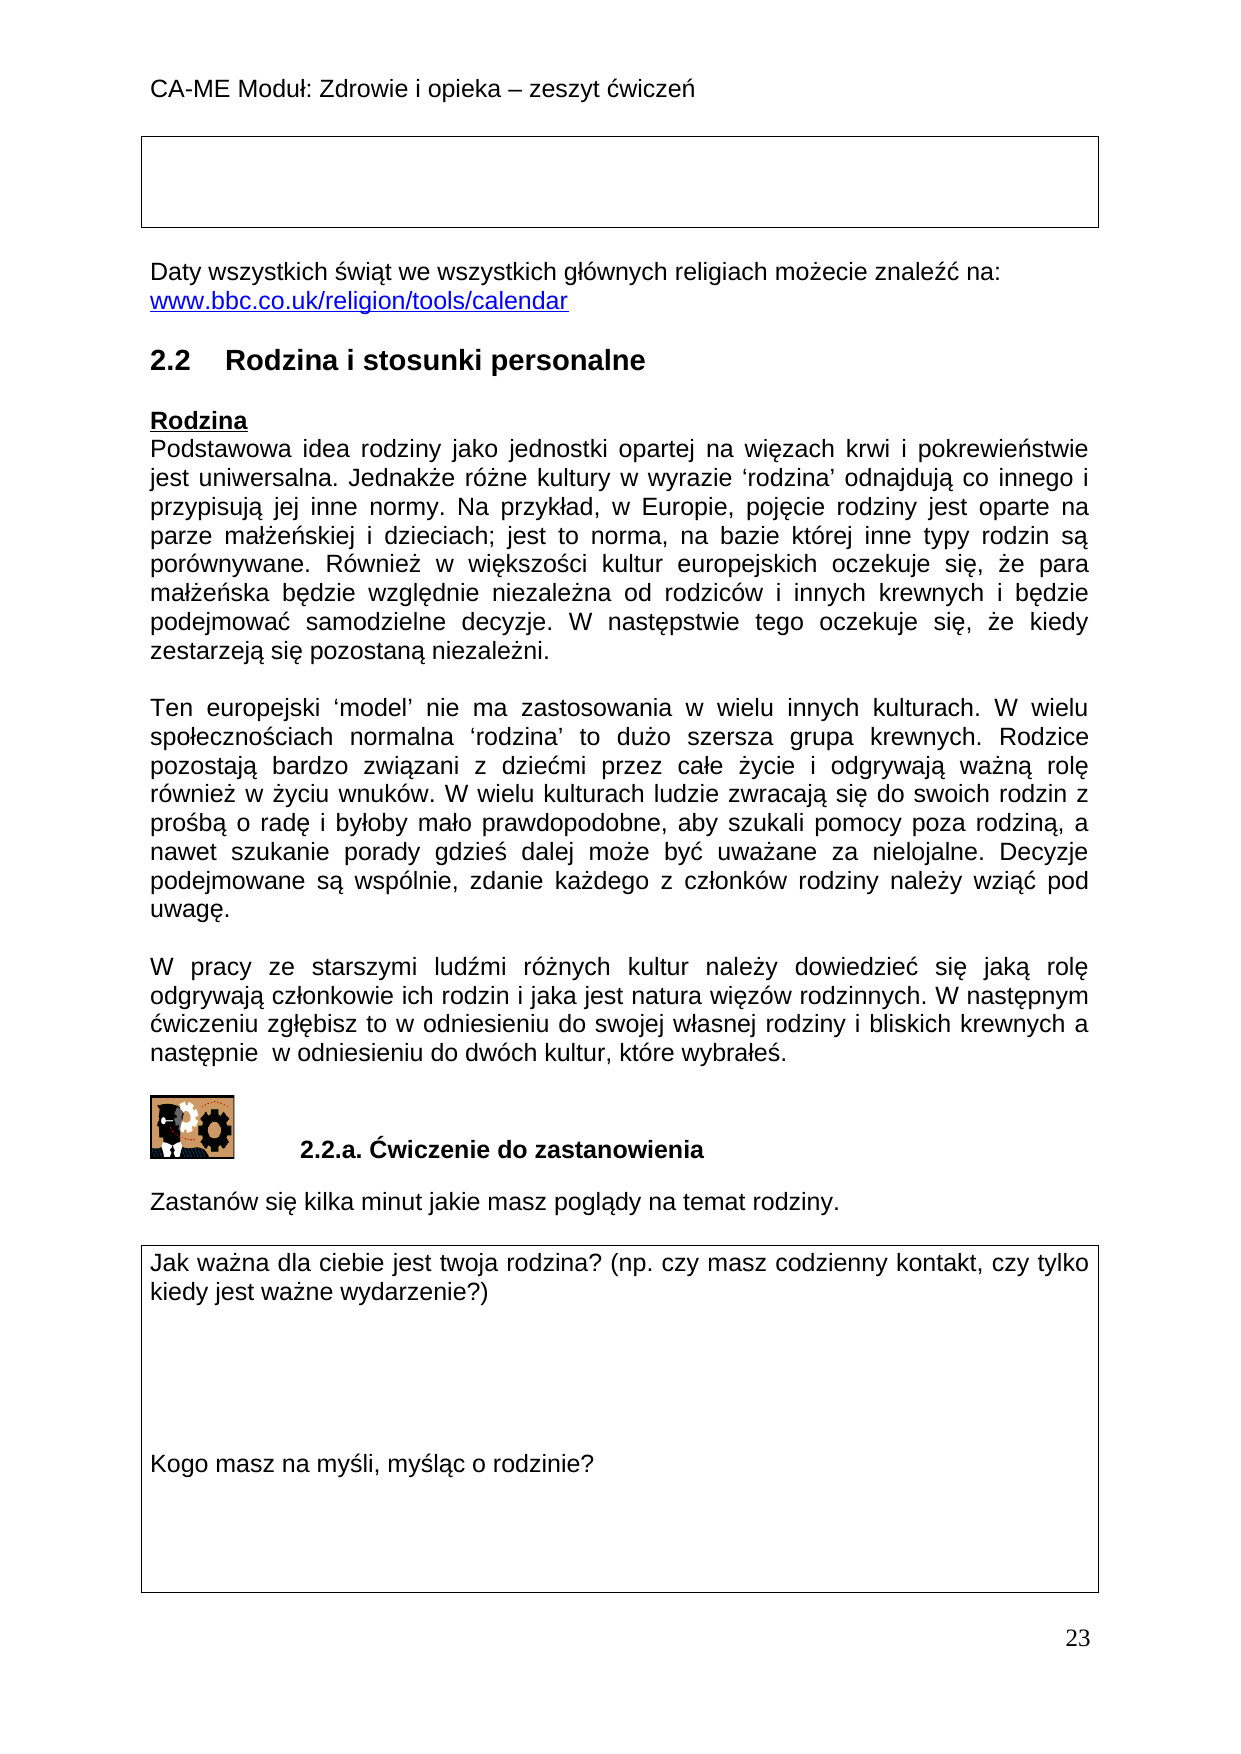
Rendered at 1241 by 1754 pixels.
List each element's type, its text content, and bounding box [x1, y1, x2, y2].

text W pracy ze starszymi ludźmi różnych kultur należy dowiedzieć się jaką rolę odgrywają członkowie ich rodzin i jaka jest natura więzów rodzinnych. W następnym ćwiczeniu zgłębisz to w odniesieniu do swojej własnej rodziny i bliskich krewnych a następnie w odniesieniu do dwóch kultur, które wybrałeś. [150, 952, 1090, 1067]
text Rodzina [150, 406, 1090, 434]
text 2.2.a. Ćwiczenie do zastanowienia [150, 1096, 1090, 1163]
picture [150, 1095, 235, 1159]
text Ten europejski ‘model’ nie ma zastosowania w wielu innych kulturach. W wielu społecznościach normalna ‘rodzina’ to dużo szersza grupa krewnych. Rodzice pozostają bardzo związani z dziećmi przez całe życie i odgrywają ważną rolę również w życiu wnuków. W wielu kulturach ludzie zwracają się do swoich rodzin z prośbą o radę i byłoby mało prawdopodobne, aby szukali pomocy poza rodziną, a nawet szukanie porady gdzieś dalej może być uważane za nielojalne. Decyzje podejmowane są wspólnie, zdanie każdego z członków rodziny należy wziąć pod uwagę. [150, 693, 1090, 923]
text 2.2 Rodzina i stosunki personalne [150, 343, 1090, 377]
text Daty wszystkich świąt we wszystkich głównych religiach możecie znaleźć na: www.bbc.co.uk/religion/tools/calendar [150, 257, 1090, 314]
text Podstawowa idea rodziny jako jednostki opartej na więzach krwi i pokrewieństwie jest uniwersalna. Jednakże różne kultury w wyrazie ‘rodzina’ odnajdują co innego i przypisują jej inne normy. Na przykład, w Europie, pojęcie rodziny jest oparte na parze małżeńskiej i dzieciach; jest to norma, na bazie której inne typy rodzin są porównywane. Również w większości kultur europejskich oczekuje się, że para małżeńska będzie względnie niezależna od rodziców i innych krewnych i będzie podejmować samodzielne decyzje. W następstwie tego oczekuje się, że kiedy zestarzeją się pozostaną niezależni. [150, 434, 1090, 664]
text Kogo masz na myśli, myśląc o rodzinie? [150, 1449, 1090, 1478]
text Zastanów się kilka minut jakie masz poglądy na temat rodziny. [150, 1187, 1090, 1216]
text Jak ważna dla ciebie jest twoja rodzina? (np. czy masz codzienny kontakt, czy tylko kiedy jest ważne wydarzenie?) [142, 1246, 1098, 1306]
